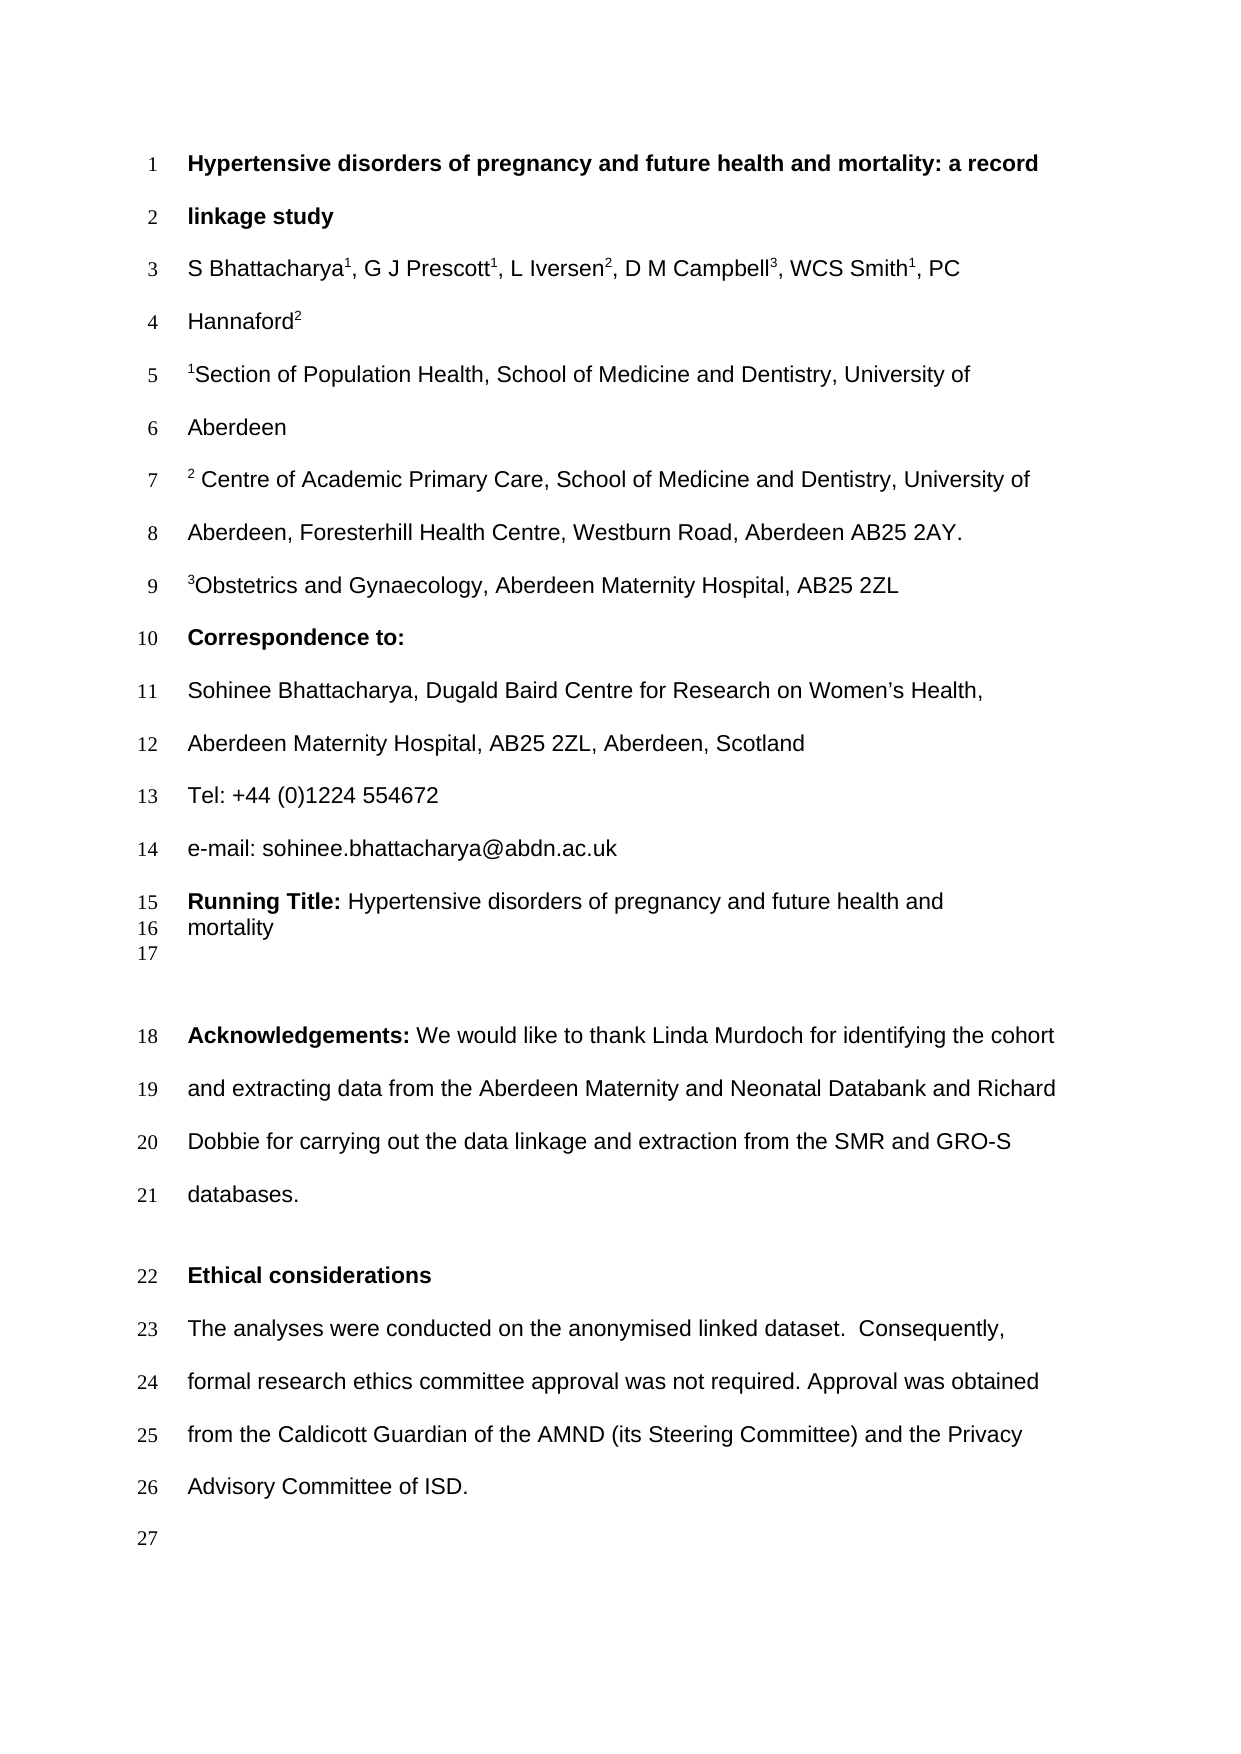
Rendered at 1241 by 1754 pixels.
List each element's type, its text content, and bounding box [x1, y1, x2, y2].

text S Bhattacharya1, G J Prescott1, L Iversen2, D M Campbell3, WCS Smith1, PC Hannaford2 [187, 255, 1057, 334]
text Acknowledgements: We would like to thank Linda Murdoch for identifying the cohort and extracting data from the Aberdeen Maternity and Neonatal Databank and Richard Dobbie for carrying out the data linkage and extraction from the SMR and GRO-S databases. [187, 1022, 1057, 1207]
text 3Obstetrics and Gynaecology, Aberdeen Maternity Hospital, AB25 2ZL [187, 572, 1057, 598]
text e-mail: sohinee.bhattacharya@abdn.ac.uk [187, 835, 1057, 862]
text Sohinee Bhattacharya, Dugald Baird Centre for Research on Women’s Health, Aberdeen Maternity Hospital, AB25 2ZL, Aberdeen, Scotland [187, 677, 1057, 756]
text 2 Centre of Academic Primary Care, School of Medicine and Dentistry, University of Aberdeen, Foresterhill Health Centre, Westburn Road, Aberdeen AB25 2AY. [187, 466, 1057, 545]
text Running Title: Hypertensive disorders of pregnancy and future health and mortality [187, 888, 991, 941]
text Correspondence to: [187, 624, 1057, 651]
text 1Section of Population Health, School of Medicine and Dentistry, University of Aberdeen [187, 361, 1057, 440]
text Tel: +44 (0)1224 554672 [187, 782, 1057, 809]
text Hypertensive disorders of pregnancy and future health and mortality: a record linkage study [187, 150, 1057, 229]
text Ethical considerations [187, 1262, 1057, 1289]
text The analyses were conducted on the anonymised linked dataset. Consequently, formal research ethics committee approval was not required. Approval was obtained from the Caldicott Guardian of the AMND (its Steering Committee) and the Privacy Advisory Committee of ISD. [187, 1315, 1057, 1500]
